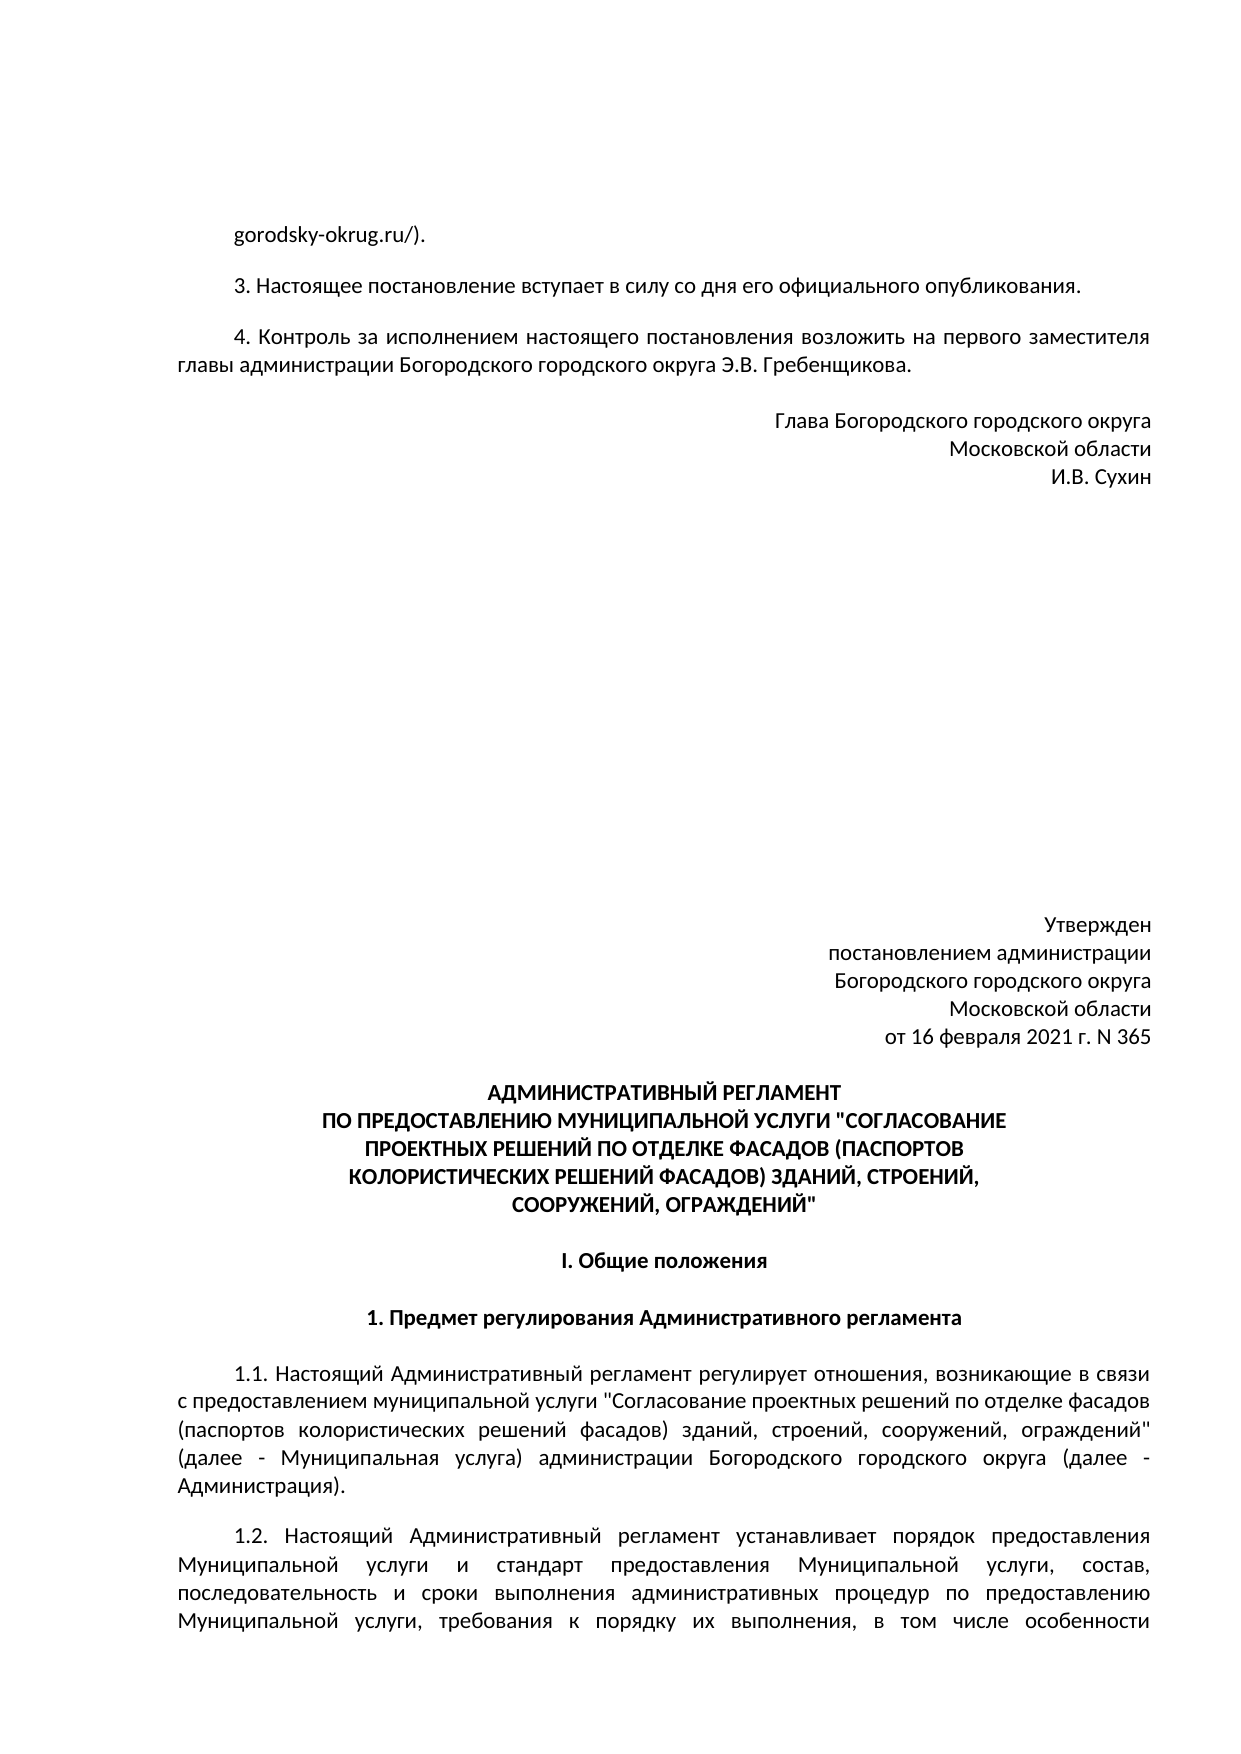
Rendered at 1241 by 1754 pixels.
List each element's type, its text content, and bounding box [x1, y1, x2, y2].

text от 16 февраля 2021 г. N 365 [177, 1022, 1152, 1050]
title СООРУЖЕНИЙ, ОГРАЖДЕНИЙ" [177, 1191, 1152, 1218]
text gorodsky-okrug.ru/). [177, 220, 1152, 248]
title ПО ПРЕДОСТАВЛЕНИЮ МУНИЦИПАЛЬНОЙ УСЛУГИ "СОГЛАСОВАНИЕ [177, 1106, 1152, 1134]
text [177, 1522, 1152, 1634]
text И.В. Сухин [177, 462, 1152, 490]
text 3. Настоящее постановление вступает в силу со дня его официального опубликования. [177, 271, 1152, 299]
text Утвержден [177, 910, 1152, 938]
text Глава Богородского городского округа [177, 406, 1152, 434]
text 1.1. Настоящий Административный регламент регулирует отношения, возникающие в связи с предоставлением муниципальной услуги "Согласование проектных решений по отделке фасадов (паспортов колористических решений фасадов) зданий, строений, сооружений, ограждений" (далее - Муниципальная услуга) администрации Богородского городского округа (далее - Администрация). [177, 1359, 1152, 1499]
title КОЛОРИСТИЧЕСКИХ РЕШЕНИЙ ФАСАДОВ) ЗДАНИЙ, СТРОЕНИЙ, [177, 1162, 1152, 1191]
text 4. Контроль за исполнением настоящего постановления возложить на первого заместителя главы администрации Богородского городского округа Э.В. Гребенщикова. [177, 322, 1152, 378]
title 1. Предмет регулирования Административного регламента [177, 1303, 1152, 1331]
text Богородского городского округа [177, 966, 1152, 994]
text Московской области [177, 434, 1152, 462]
text постановлением администрации [177, 938, 1152, 966]
title ПРОЕКТНЫХ РЕШЕНИЙ ПО ОТДЕЛКЕ ФАСАДОВ (ПАСПОРТОВ [177, 1134, 1152, 1162]
title I. Общие положения [177, 1247, 1152, 1274]
text Московской области [177, 994, 1152, 1022]
title АДМИНИСТРАТИВНЫЙ РЕГЛАМЕНТ [177, 1078, 1152, 1106]
